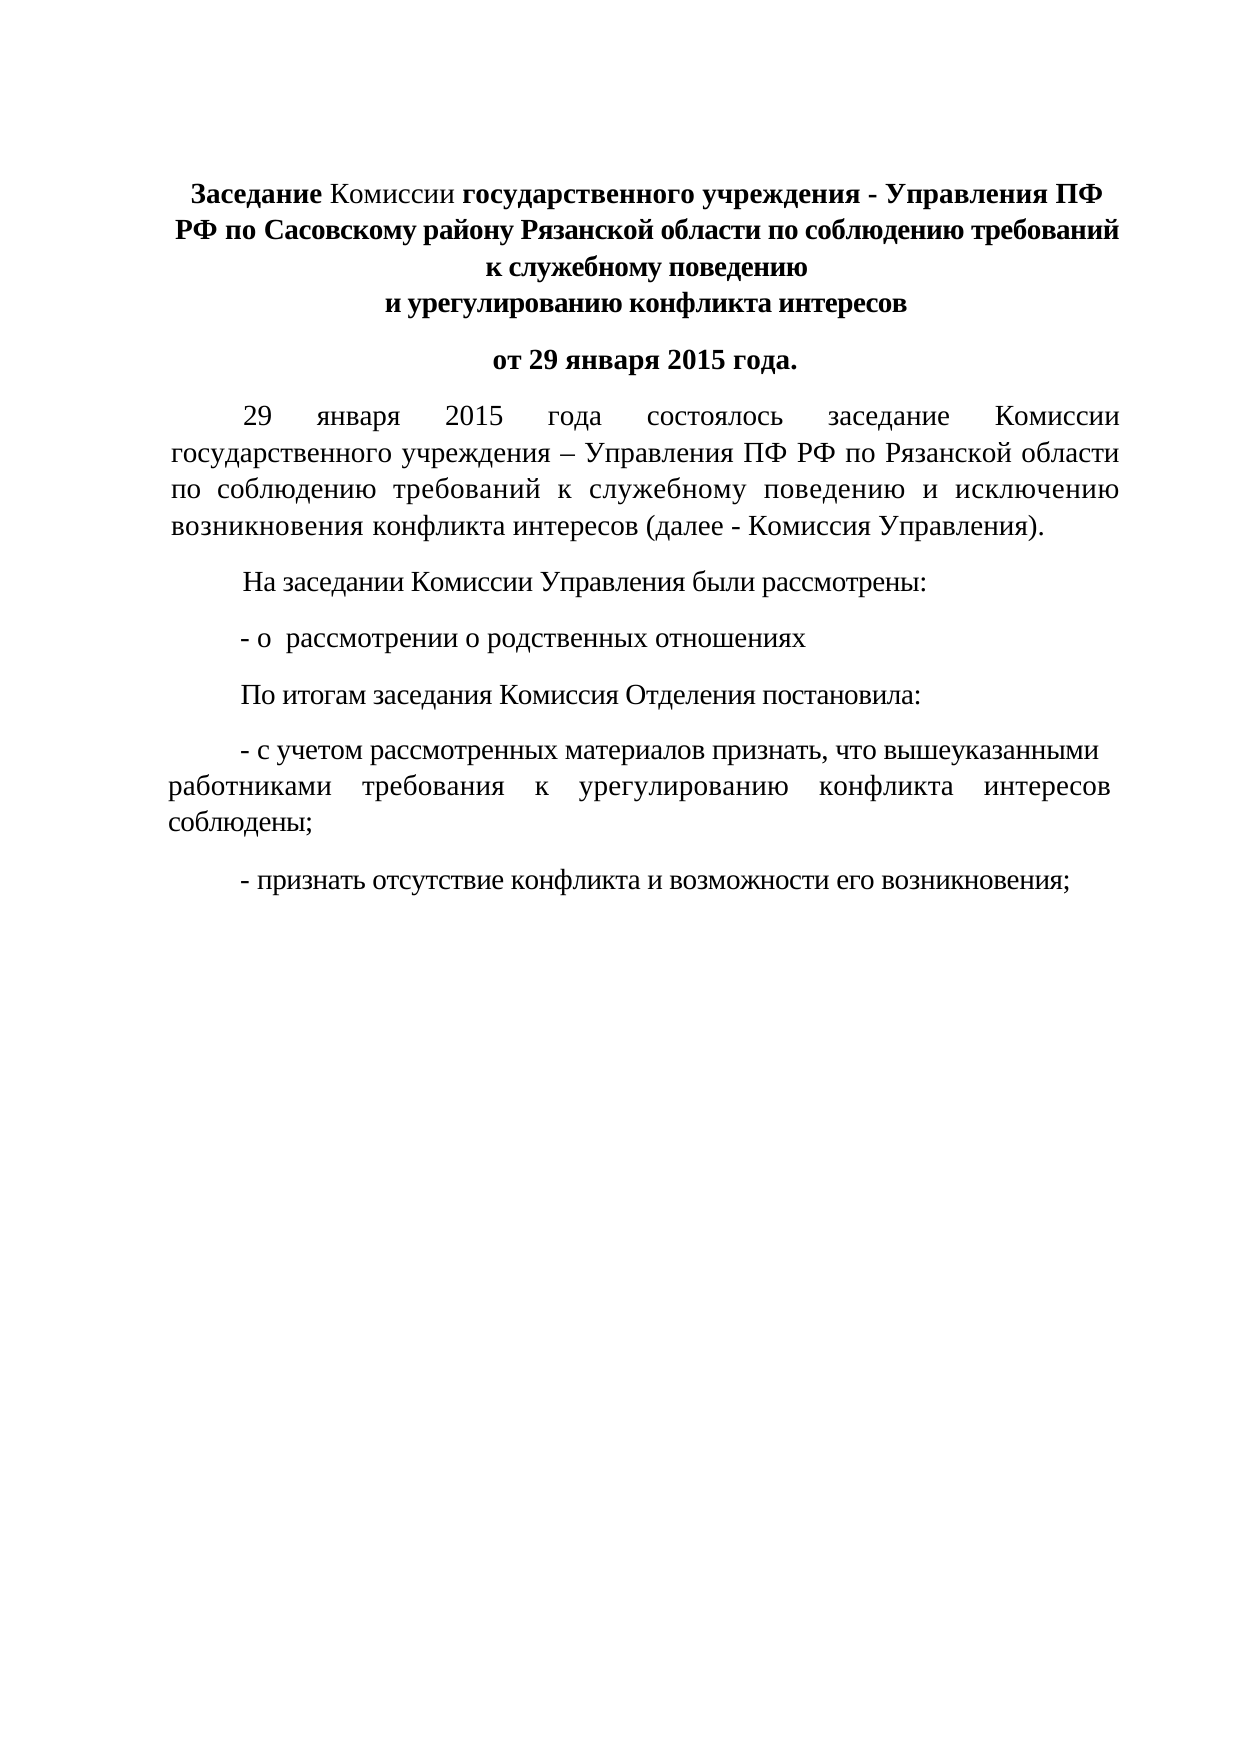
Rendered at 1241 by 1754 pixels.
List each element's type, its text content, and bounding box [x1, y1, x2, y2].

list признать отсутствие конфликта и возможности его возникновения; [240, 862, 1121, 896]
text По итогам заседания Комиссия Отделения постановила: [240, 677, 1121, 711]
text Заседание Комиссии государственного учреждения - Управления ПФ РФ по Сасовскому району Рязанской области по соблюдению требований к служебному поведению [173, 174, 1121, 283]
list о рассмотрении о родственных отношениях [168, 618, 1121, 654]
text На заседании Комиссии Управления были рассмотрены: [242, 564, 1121, 597]
text от 29 января 2015 года. [169, 342, 1121, 376]
text и урегулированию конфликта интересов [172, 283, 1121, 320]
text 29 января 2015 года состоялось заседание Комиссии государственного учреждения – Управления ПФ РФ по Рязанской области по соблюдению требований к служебному поведению и исключению возникновения конфликта интересов (далее - Комиссия Управления). [171, 396, 1121, 542]
list с учетом рассмотренных материалов признать, что вышеуказанными работниками требования к урегулированию конфликта интересов соблюдены; [168, 731, 1121, 839]
